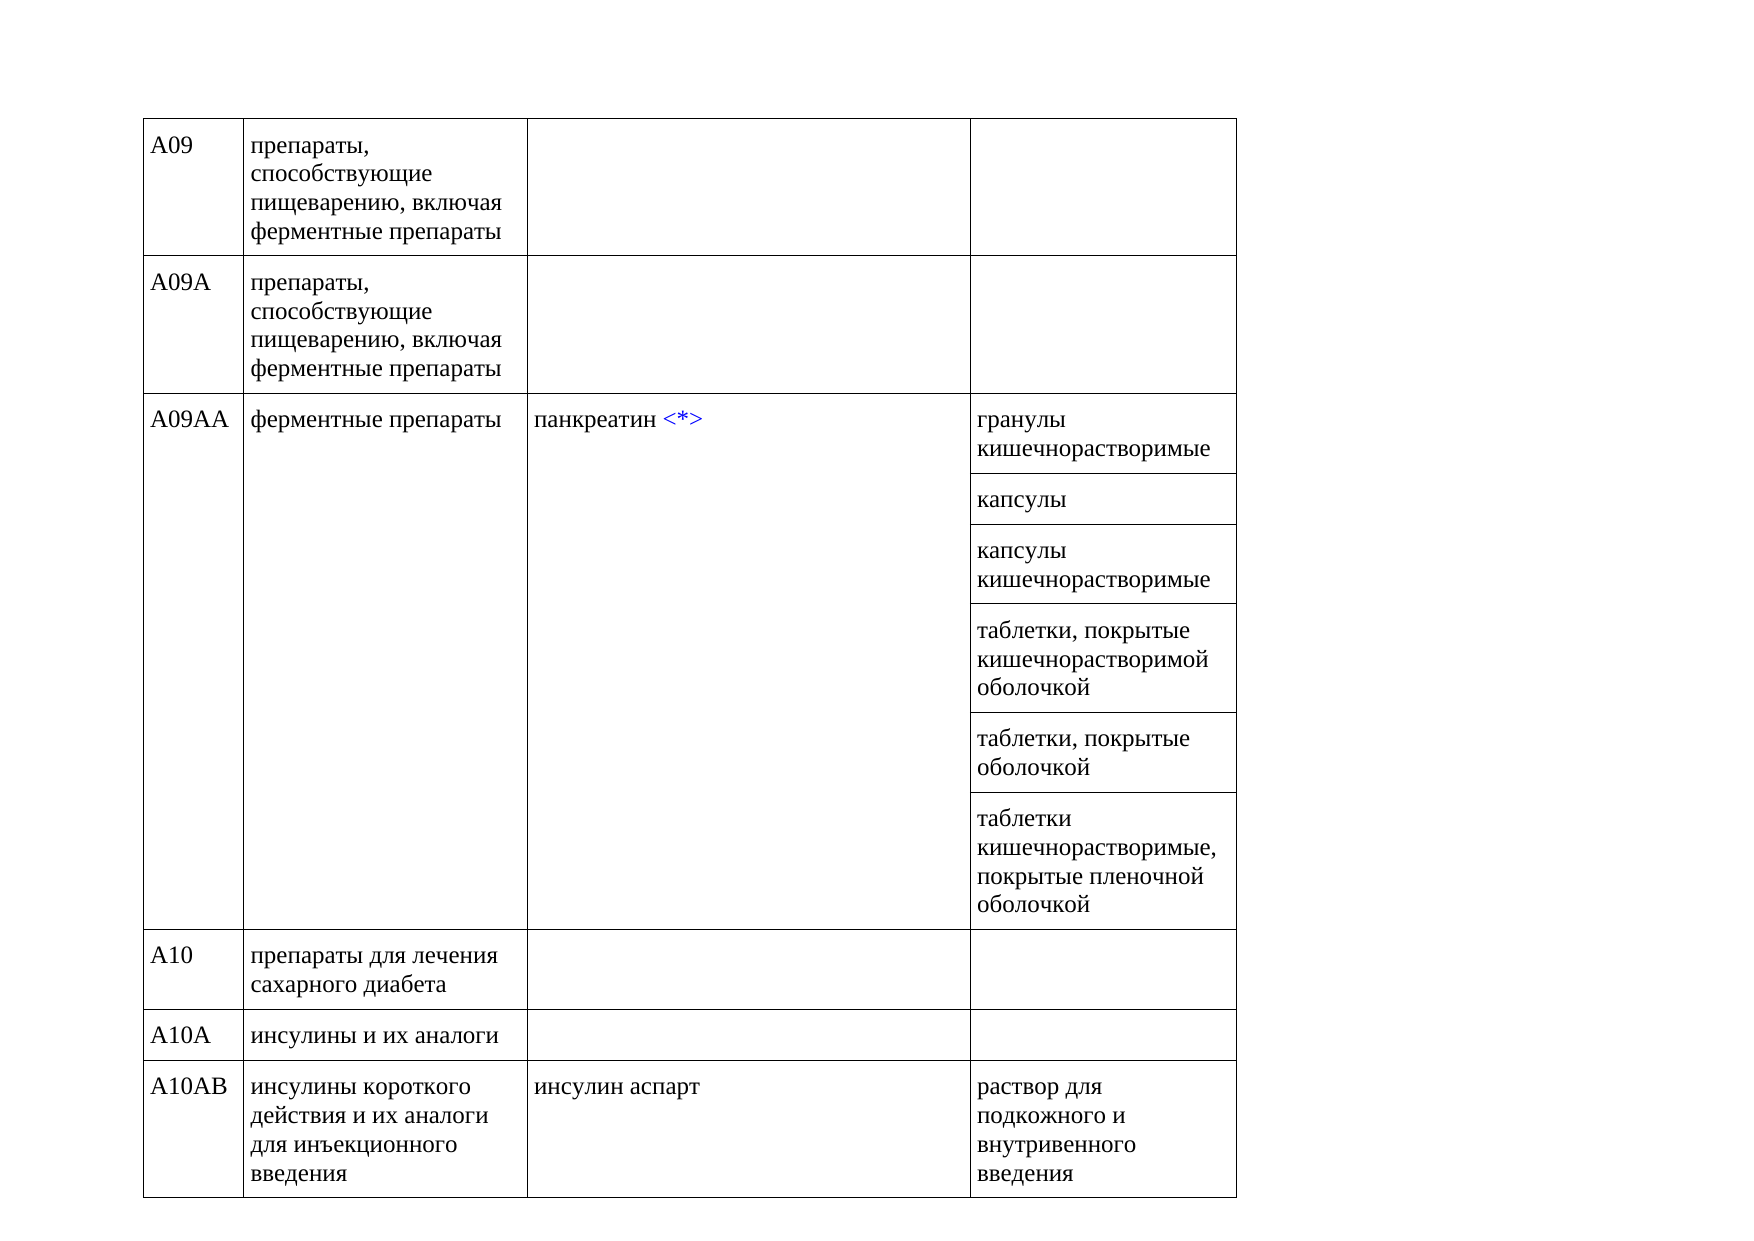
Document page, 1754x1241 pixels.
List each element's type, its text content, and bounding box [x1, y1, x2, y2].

table_cell капсулы кишечнорастворимые [971, 525, 1236, 603]
table_cell [971, 256, 1236, 393]
table_cell препараты для лечения сахарного диабета [244, 930, 527, 1009]
table_cell капсулы [971, 474, 1236, 523]
table_cell A09AA [144, 394, 243, 929]
table_cell A09A [144, 256, 243, 393]
table_cell инсулины и их аналоги [244, 1010, 527, 1060]
table_cell ферментные препараты [244, 394, 527, 929]
table_cell [528, 1010, 970, 1060]
table_cell таблетки кишечнорастворимые, покрытые пленочной оболочкой [971, 793, 1236, 929]
table_cell [528, 119, 970, 255]
table_cell [971, 119, 1236, 255]
table_cell A10AB [144, 1061, 243, 1197]
table_cell A10 [144, 930, 243, 1009]
table_cell препараты, способствующие пищеварению, включая ферментные препараты [244, 119, 527, 255]
table_cell таблетки, покрытые оболочкой [971, 713, 1236, 792]
table_cell [528, 256, 970, 393]
table_cell [528, 930, 970, 1009]
table_cell [971, 930, 1236, 1009]
table_cell панкреатин <*> [528, 394, 970, 929]
table_cell инсулин аспарт [528, 1061, 970, 1197]
table_cell препараты, способствующие пищеварению, включая ферментные препараты [244, 256, 527, 393]
table_cell [971, 1010, 1236, 1060]
table_cell A10A [144, 1010, 243, 1060]
table_cell раствор для подкожного и внутривенного введения [971, 1061, 1236, 1197]
table_cell гранулы кишечнорастворимые [971, 394, 1236, 472]
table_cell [244, 1061, 527, 1197]
table_cell таблетки, покрытые кишечнорастворимой оболочкой [971, 604, 1236, 712]
table_cell A09 [144, 119, 243, 255]
